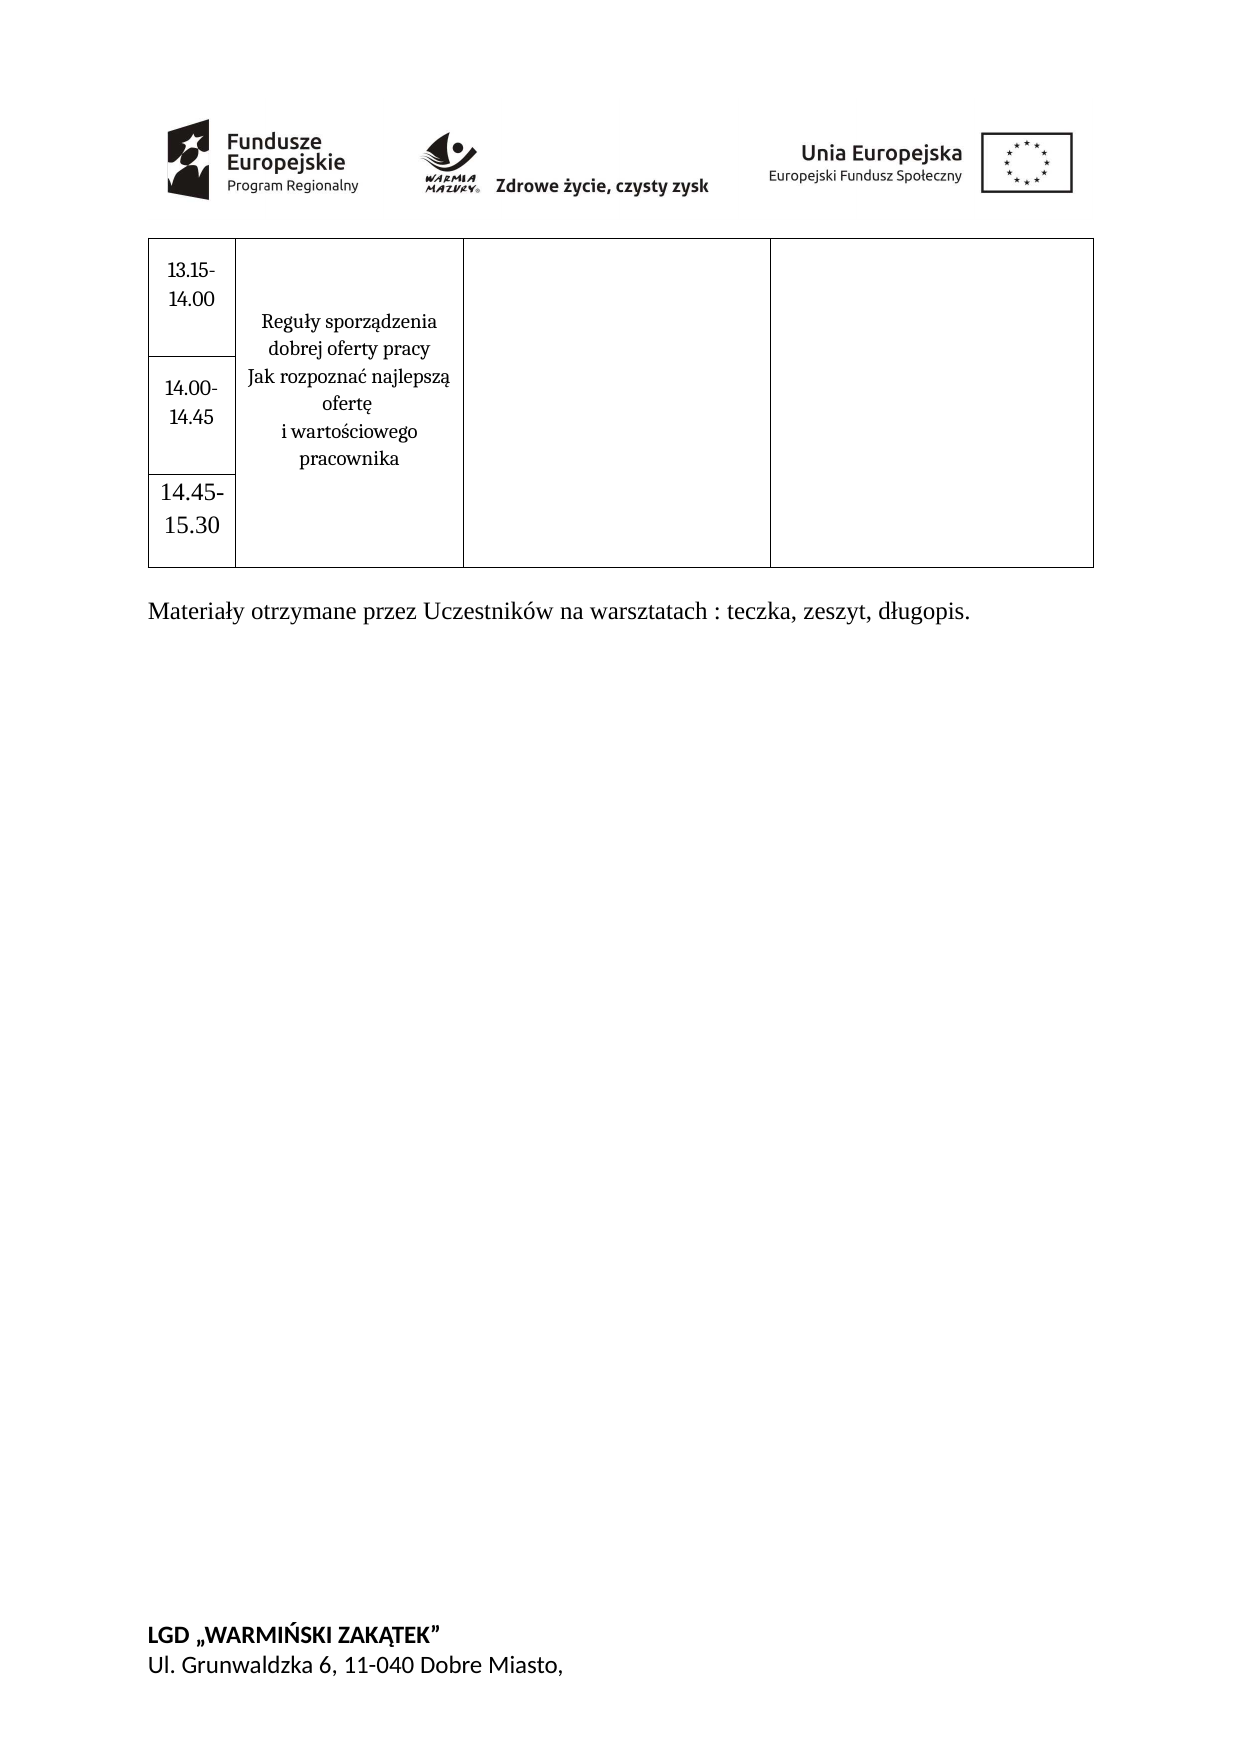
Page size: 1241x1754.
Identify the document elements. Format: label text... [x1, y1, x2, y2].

text Materiały otrzymane przez Uczestników na warsztatach : teczka, zeszyt, długopis. [148, 596, 1093, 625]
table_cell Reguły sporządzenia dobrej oferty pracy Jak rozpoznać najlepszą ofertę i wartościowego pracownika [236, 239, 463, 567]
table_cell 13.15-14.00 [149, 239, 235, 356]
table_cell 14.00-14.45 [149, 357, 235, 474]
picture [147, 98, 1093, 220]
table_cell 14.45-15.30 [149, 475, 235, 567]
